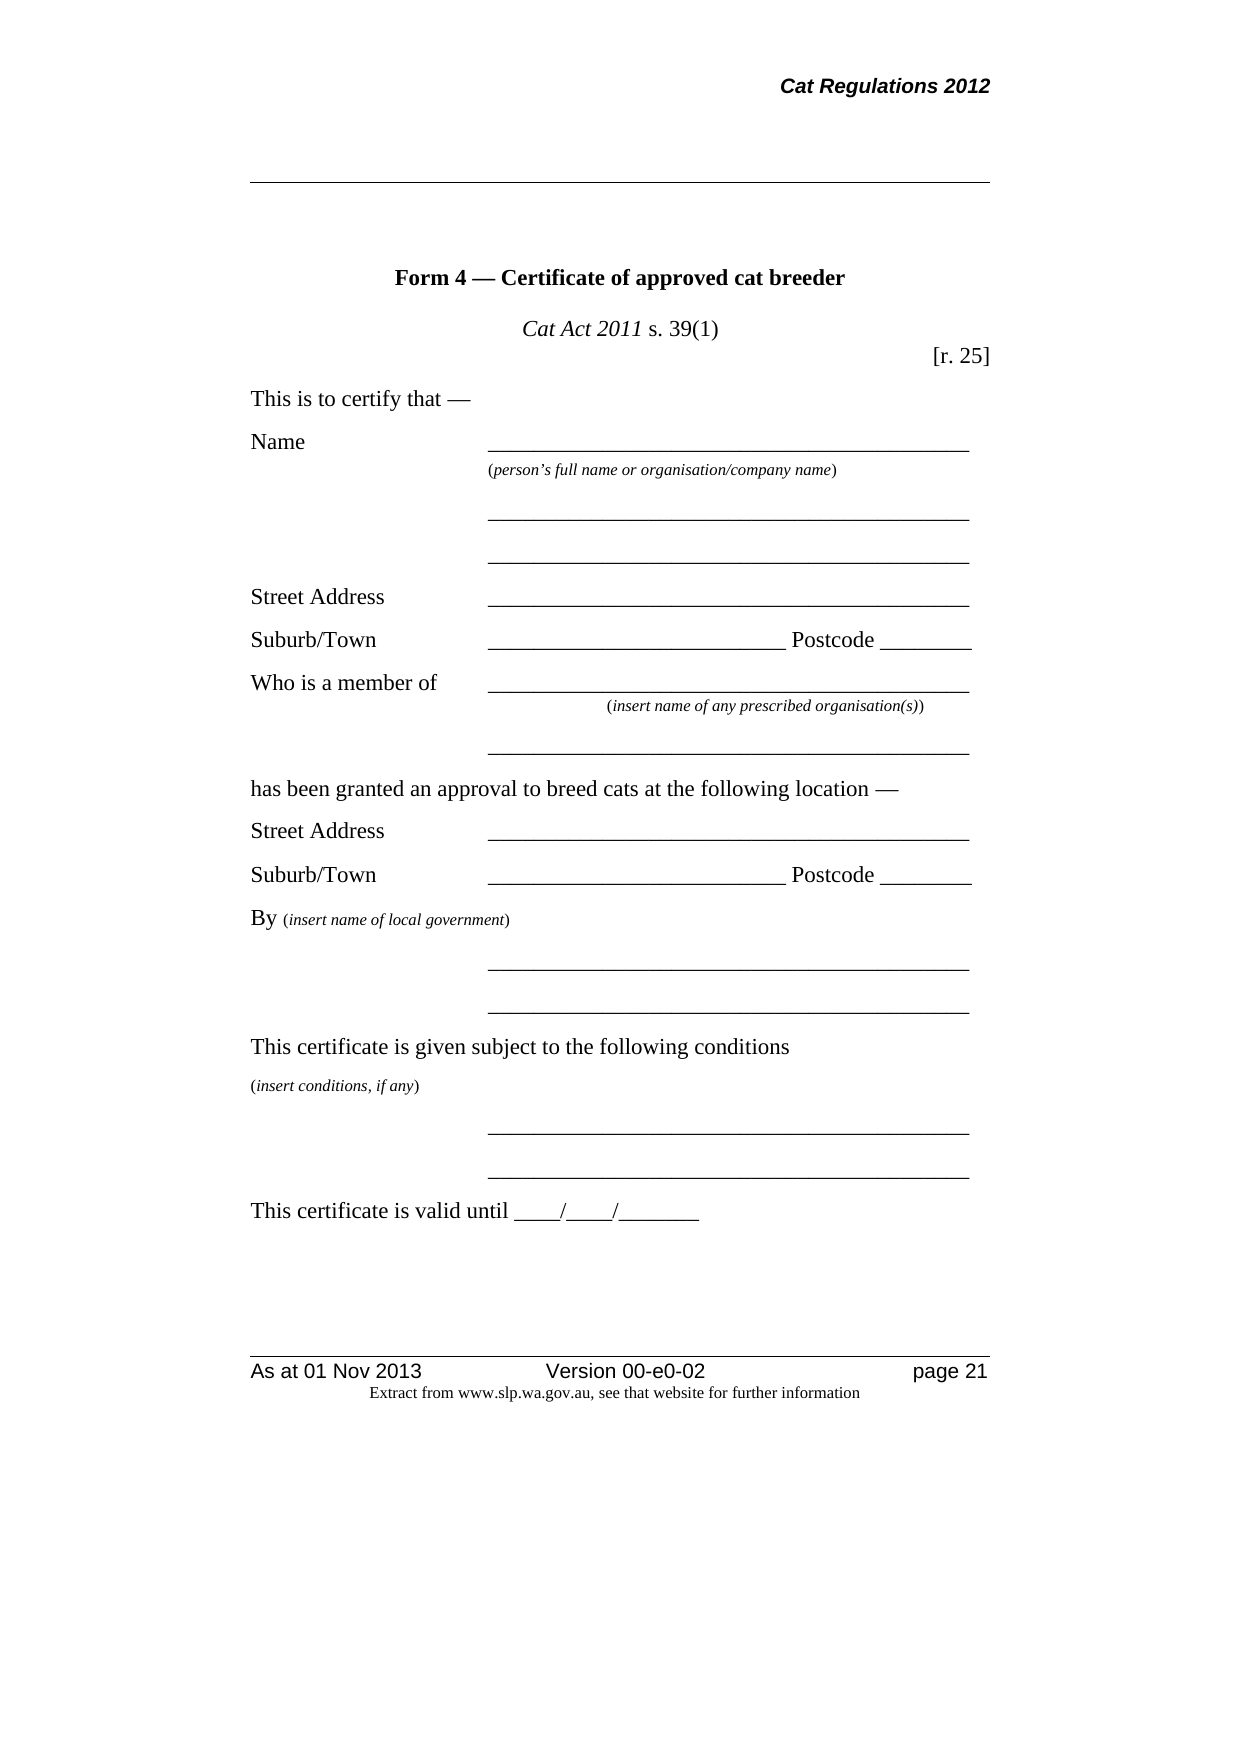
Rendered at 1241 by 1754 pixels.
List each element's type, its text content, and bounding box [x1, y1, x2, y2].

text __________________________________________ [250, 990, 990, 1016]
text __________________________________________ [250, 540, 990, 567]
text Who is a member of __________________________________________ [250, 669, 990, 696]
text Street Address __________________________________________ [250, 818, 990, 844]
subtitle Cat Act 2011 s. 39(1) [250, 316, 990, 342]
subtitle Form 4 — Certificate of approved cat breeder [250, 264, 990, 291]
text This certificate is given subject to the following conditions [250, 1033, 990, 1059]
text Street Address __________________________________________ [250, 583, 990, 610]
text __________________________________________ [250, 732, 990, 758]
text Suburb/Town __________________________ Postcode ________ [250, 861, 990, 887]
text __________________________________________ [250, 1112, 990, 1138]
text (insert conditions, if any) [250, 1076, 990, 1095]
text This certificate is valid until ____/____/_______ [250, 1198, 990, 1224]
text has been granted an approval to breed cats at the following location — [250, 774, 990, 801]
text __________________________________________ [250, 1154, 990, 1181]
text [r. 25] [250, 342, 990, 368]
text This is to certify that — [250, 385, 990, 411]
text __________________________________________ [250, 497, 990, 524]
text By (insert name of local government) [250, 904, 990, 930]
text __________________________________________ [250, 947, 990, 973]
text Suburb/Town __________________________ Postcode ________ [250, 626, 990, 653]
text (insert name of any prescribed organisation(s)) [250, 696, 990, 715]
text Name __________________________________________ (person’s full name or organisation/company name) [250, 428, 990, 481]
